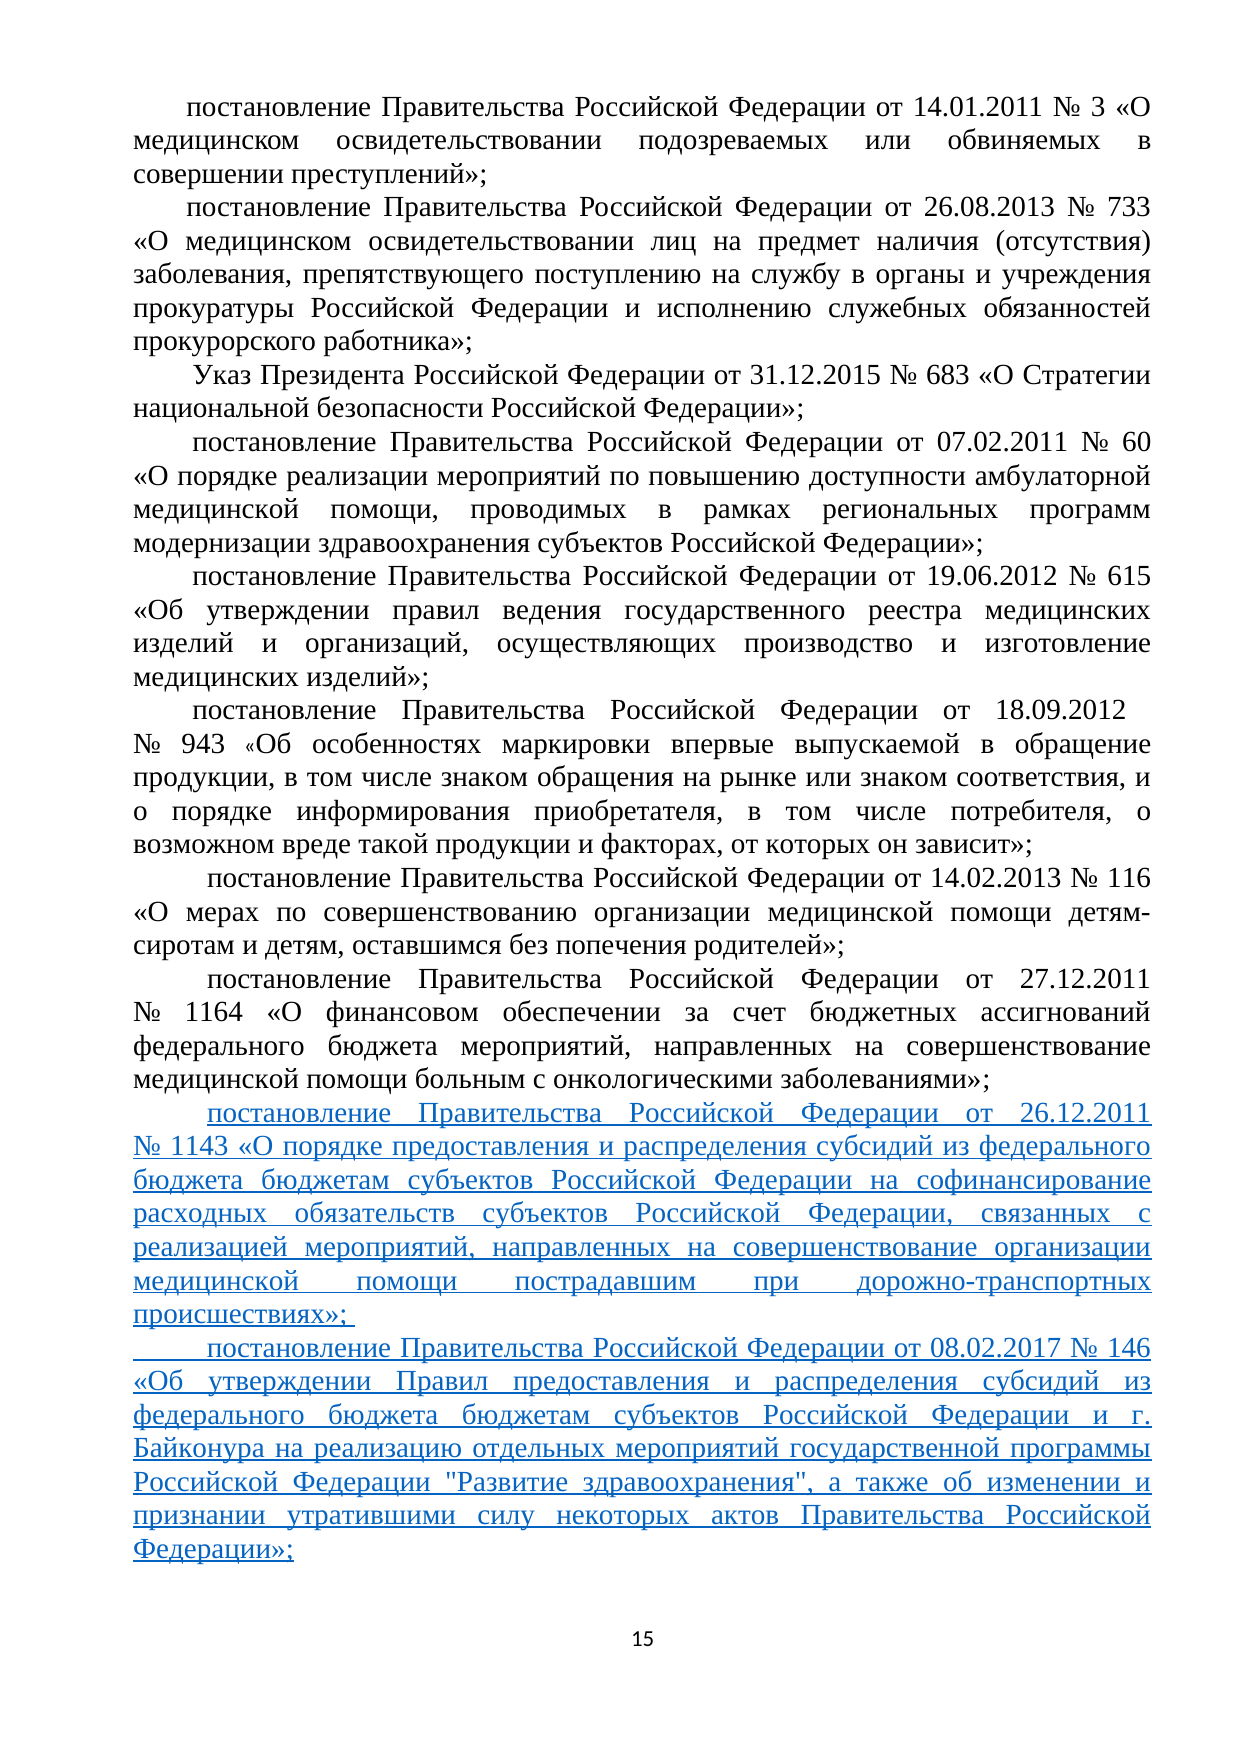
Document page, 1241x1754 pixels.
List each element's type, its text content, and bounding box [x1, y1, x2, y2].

text постановление Правительства Российской Федерации от 14.02.2013 № 116 «О мерах по совершенствованию организации медицинской помощи детям-сиротам и детям, оставшимся без попечения родителей»; [133, 860, 1152, 961]
text постановление Правительства Российской Федерации от 08.02.2017 № 146 «Об утверждении Правил предоставления и распределения субсидий из федерального бюджета бюджетам субъектов Российской Федерации и г. Байконура на реализацию отдельных мероприятий государственной программы Российской Федерации "Развитие здравоохранения", а также об изменении и признании утратившими силу некоторых актов Правительства Российской Федерации»; [133, 1394, 1152, 1426]
text постановление Правительства Российской Федерации от 07.02.2011 № 60 «О порядке реализации мероприятий по повышению доступности амбулаторной медицинской помощи, проводимых в рамках региональных программ модернизации здравоохранения субъектов Российской Федерации»; [133, 424, 1152, 558]
title постановление Правительства Российской Федерации от 27.12.2011 № 1164 «О финансовом обеспечении за счет бюджетных ассигнований федерального бюджета мероприятий, направленных на совершенствование медицинской помощи больным с онкологическими заболеваниями»; [133, 961, 1152, 1095]
text Указ Президента Российской Федерации от 31.12.2015 № 683 «О Стратегии национальной безопасности Российской Федерации»; [133, 357, 1152, 424]
text постановление Правительства Российской Федерации от 26.12.2011 № 1143 «О порядке предоставления и распределения субсидий из федерального бюджета бюджетам субъектов Российской Федерации на софинансирование расходных обязательств субъектов Российской Федерации, связанных с реализацией мероприятий, направленных на совершенствование организации медицинской помощи пострадавшим при дорожно-транспортных происшествиях»; [133, 1193, 1152, 1225]
text постановление Правительства Российской Федерации от 08.02.2017 № 146 «Об утверждении Правил предоставления и распределения субсидий из федерального бюджета бюджетам субъектов Российской Федерации и г. Байконура на реализацию отдельных мероприятий государственной программы Российской Федерации "Развитие здравоохранения", а также об изменении и признании утратившими силу некоторых актов Правительства Российской Федерации»; [133, 1330, 1152, 1392]
text постановление Правительства Российской Федерации от 26.12.2011 № 1143 «О порядке предоставления и распределения субсидий из федерального бюджета бюджетам субъектов Российской Федерации на софинансирование расходных обязательств субъектов Российской Федерации, связанных с реализацией мероприятий, направленных на совершенствование организации медицинской помощи пострадавшим при дорожно-транспортных происшествиях»; [133, 1260, 1152, 1292]
text постановление Правительства Российской Федерации от 08.02.2017 № 146 «Об утверждении Правил предоставления и распределения субсидий из федерального бюджета бюджетам субъектов Российской Федерации и г. Байконура на реализацию отдельных мероприятий государственной программы Российской Федерации "Развитие здравоохранения", а также об изменении и признании утратившими силу некоторых актов Правительства Российской Федерации»; [133, 1495, 1152, 1564]
text постановление Правительства Российской Федерации от 08.02.2017 № 146 «Об утверждении Правил предоставления и распределения субсидий из федерального бюджета бюджетам субъектов Российской Федерации и г. Байконура на реализацию отдельных мероприятий государственной программы Российской Федерации "Развитие здравоохранения", а также об изменении и признании утратившими силу некоторых актов Правительства Российской Федерации»; [133, 1428, 1152, 1459]
text постановление Правительства Российской Федерации от 26.12.2011 № 1143 «О порядке предоставления и распределения субсидий из федерального бюджета бюджетам субъектов Российской Федерации на софинансирование расходных обязательств субъектов Российской Федерации, связанных с реализацией мероприятий, направленных на совершенствование организации медицинской помощи пострадавшим при дорожно-транспортных происшествиях»; [133, 1226, 1152, 1258]
text постановление Правительства Российской Федерации от 26.12.2011 № 1143 «О порядке предоставления и распределения субсидий из федерального бюджета бюджетам субъектов Российской Федерации на софинансирование расходных обязательств субъектов Российской Федерации, связанных с реализацией мероприятий, направленных на совершенствование организации медицинской помощи пострадавшим при дорожно-транспортных происшествиях»; [133, 1095, 1152, 1158]
text постановление Правительства Российской Федерации от 26.12.2011 № 1143 «О порядке предоставления и распределения субсидий из федерального бюджета бюджетам субъектов Российской Федерации на софинансирование расходных обязательств субъектов Российской Федерации, связанных с реализацией мероприятий, направленных на совершенствование организации медицинской помощи пострадавшим при дорожно-транспортных происшествиях»; [133, 1293, 1152, 1330]
text постановление Правительства Российской Федерации от 26.08.2013 № 733 «О медицинском освидетельствовании лиц на предмет наличия (отсутствия) заболевания, препятствующего поступлению на службу в органы и учреждения прокуратуры Российской Федерации и исполнению служебных обязанностей прокурорского работника»; [133, 189, 1152, 357]
text постановление Правительства Российской Федерации от 19.06.2012 № 615 «Об утверждении правил ведения государственного реестра медицинских изделий и организаций, осуществляющих производство и изготовление медицинских изделий»; [133, 558, 1152, 692]
text постановление Правительства Российской Федерации от 18.09.2012 № 943 «Об особенностях маркировки впервые выпускаемой в обращение продукции, в том числе знаком обращения на рынке или знаком соответствия, и о порядке информирования приобретателя, в том числе потребителя, о возможном вреде такой продукции и факторах, от которых он зависит»; [133, 692, 1152, 860]
text постановление Правительства Российской Федерации от 14.01.2011 № 3 «О медицинском освидетельствовании подозреваемых или обвиняемых в совершении преступлений»; [133, 89, 1152, 189]
text постановление Правительства Российской Федерации от 26.12.2011 № 1143 «О порядке предоставления и распределения субсидий из федерального бюджета бюджетам субъектов Российской Федерации на софинансирование расходных обязательств субъектов Российской Федерации, связанных с реализацией мероприятий, направленных на совершенствование организации медицинской помощи пострадавшим при дорожно-транспортных происшествиях»; [133, 1159, 1152, 1191]
text постановление Правительства Российской Федерации от 08.02.2017 № 146 «Об утверждении Правил предоставления и распределения субсидий из федерального бюджета бюджетам субъектов Российской Федерации и г. Байконура на реализацию отдельных мероприятий государственной программы Российской Федерации "Развитие здравоохранения", а также об изменении и признании утратившими силу некоторых актов Правительства Российской Федерации»; [133, 1461, 1152, 1493]
